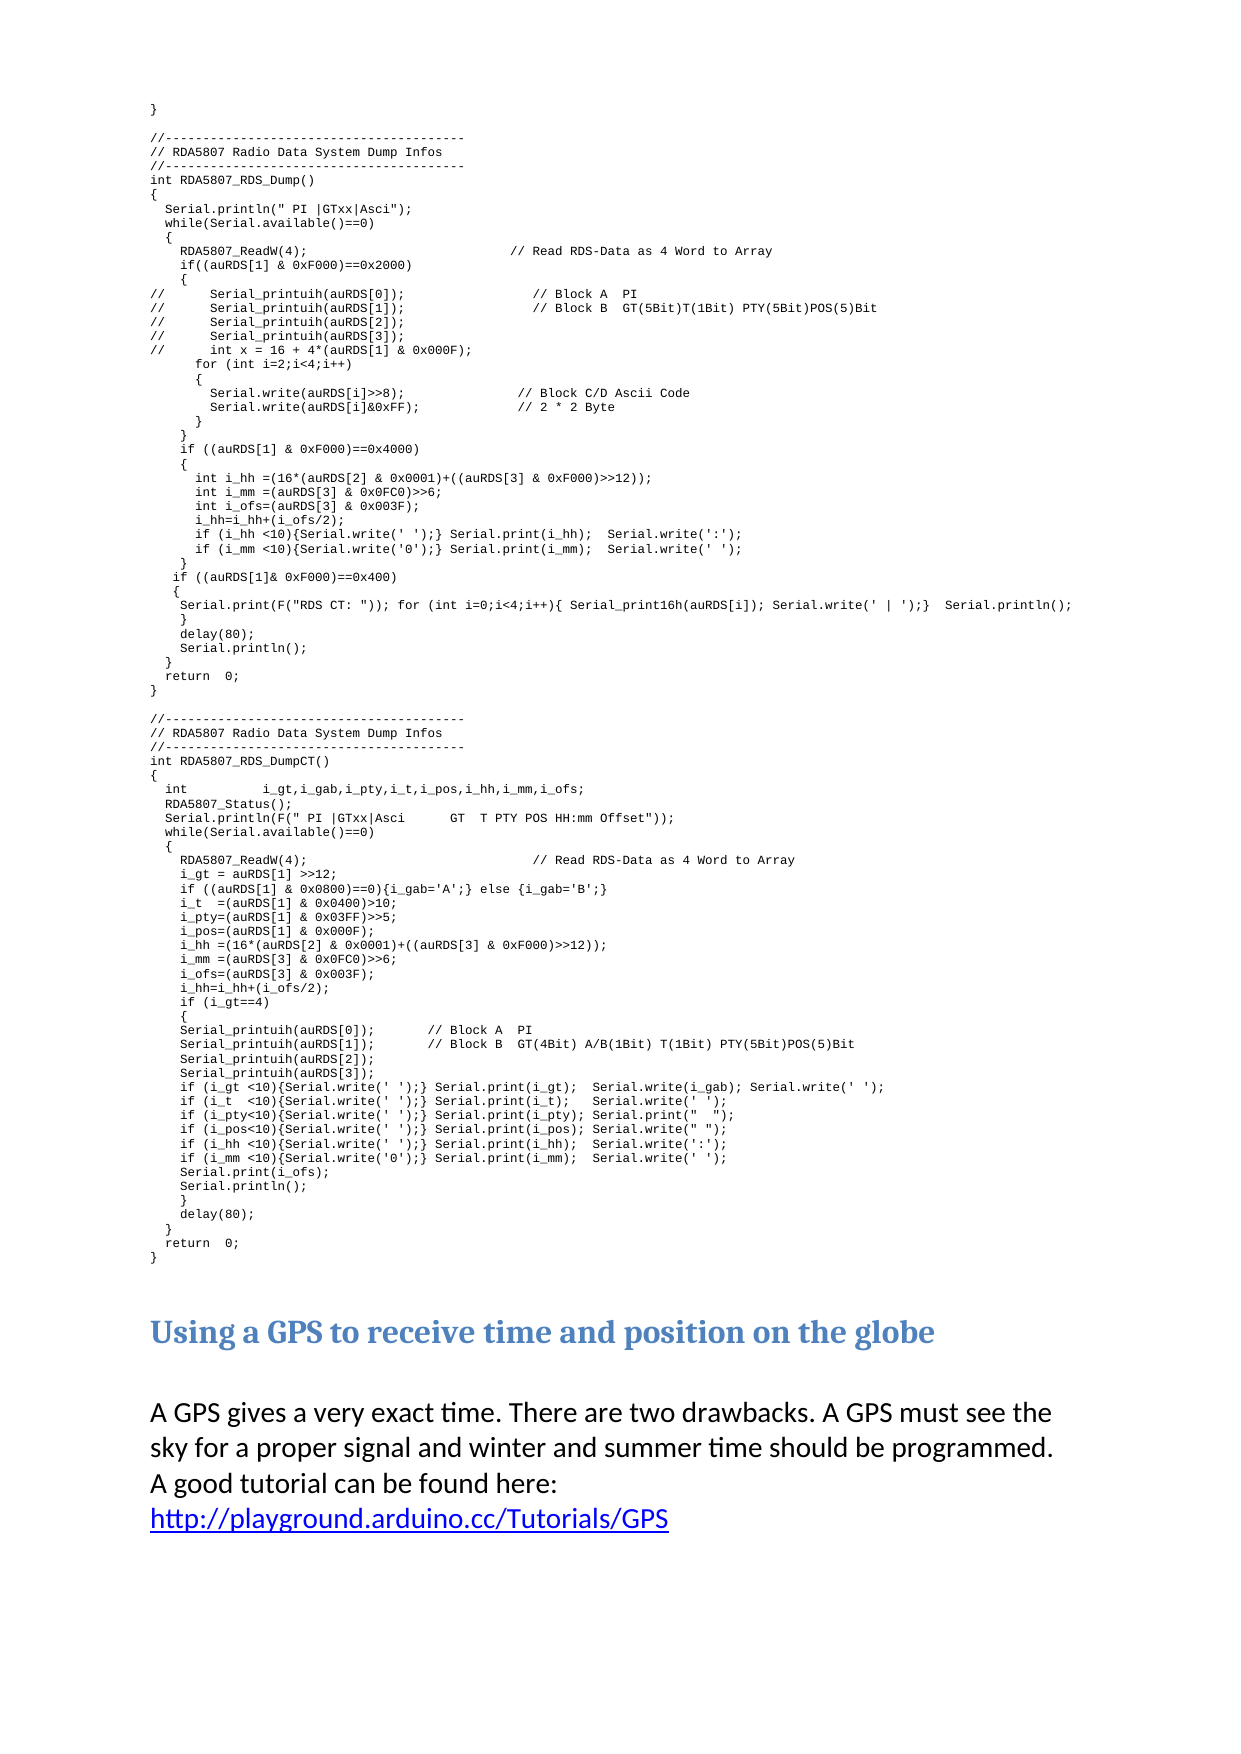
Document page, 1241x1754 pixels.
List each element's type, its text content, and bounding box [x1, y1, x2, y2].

text RDA5807_ReadW(4); // Read RDS-Data as 4 Word to Array [150, 245, 1090, 259]
text } [150, 429, 1090, 443]
text Serial_printuih(auRDS[0]); // Block A PI [150, 1024, 1090, 1038]
text { [150, 769, 1090, 783]
text i_ofs=(auRDS[3] & 0x003F); [150, 968, 1090, 982]
text { [150, 188, 1090, 203]
text //---------------------------------------- [150, 713, 1090, 727]
text i_t =(auRDS[1] & 0x0400)>10; [150, 897, 1090, 911]
text Serial.println(); [150, 1180, 1090, 1194]
text Serial.println(" PI |GTxx|Asci"); [150, 203, 1090, 217]
text Serial_printuih(auRDS[1]); // Block B GT(4Bit) A/B(1Bit) T(1Bit) PTY(5Bit)POS(5)Bit [150, 1038, 1090, 1053]
text i_pos=(auRDS[1] & 0x000F); [150, 925, 1090, 939]
text if (i_pos<10){Serial.write(' ');} Serial.print(i_pos); Serial.write(" "); [150, 1123, 1090, 1138]
text if (i_gt==4) [150, 996, 1090, 1010]
text } [150, 557, 1090, 571]
text int i_mm =(auRDS[3] & 0x0FC0)>>6; [150, 486, 1090, 500]
text // RDA5807 Radio Data System Dump Infos [150, 146, 1090, 160]
text } [150, 1223, 1090, 1237]
text if (i_mm <10){Serial.write('0');} Serial.print(i_mm); Serial.write(' '); [150, 1152, 1090, 1166]
text i_pty=(auRDS[1] & 0x03FF)>>5; [150, 911, 1090, 925]
subtitle Using a GPS to receive time and position on the globe [150, 1314, 1090, 1352]
text i_gt = auRDS[1] >>12; [150, 868, 1090, 883]
text Serial.write(auRDS[i]&0xFF); // 2 * 2 Byte [150, 401, 1090, 415]
text i_hh=i_hh+(i_ofs/2); [150, 982, 1090, 996]
text } [150, 1194, 1090, 1208]
text int RDA5807_RDS_Dump() [150, 174, 1090, 188]
text if (i_t <10){Serial.write(' ');} Serial.print(i_t); Serial.write(' '); [150, 1095, 1090, 1109]
text i_hh=i_hh+(i_ofs/2); [150, 514, 1090, 528]
text if ((auRDS[1] & 0xF000)==0x4000) [150, 443, 1090, 458]
text http://playground.arduino.cc/Tutorials/GPS [150, 1501, 1090, 1536]
text // Serial_printuih(auRDS[3]); [150, 330, 1090, 344]
text Serial.print(i_ofs); [150, 1166, 1090, 1180]
text { [150, 273, 1090, 288]
text return 0; [150, 1237, 1090, 1251]
text //---------------------------------------- [150, 741, 1090, 755]
text i_mm =(auRDS[3] & 0x0FC0)>>6; [150, 953, 1090, 968]
text if (i_hh <10){Serial.write(' ');} Serial.print(i_hh); Serial.write(':'); [150, 1138, 1090, 1152]
text A good tutorial can be found here: [150, 1465, 1090, 1501]
text if (i_gt <10){Serial.write(' ');} Serial.print(i_gt); Serial.write(i_gab); Serial.write(' '); [150, 1081, 1090, 1095]
text } [150, 684, 1090, 698]
text Serial_printuih(auRDS[2]); [150, 1053, 1090, 1067]
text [150, 160, 1090, 174]
text int i_hh =(16*(auRDS[2] & 0x0001)+((auRDS[3] & 0xF000)>>12)); [150, 472, 1090, 486]
text for (int i=2;i<4;i++) [150, 358, 1090, 373]
text while(Serial.available()==0) [150, 217, 1090, 231]
text { [150, 1010, 1090, 1024]
text // RDA5807 Radio Data System Dump Infos [150, 727, 1090, 741]
text // Serial_printuih(auRDS[2]); [150, 316, 1090, 330]
text while(Serial.available()==0) [150, 826, 1090, 840]
text RDA5807_Status(); [150, 798, 1090, 812]
text RDA5807_ReadW(4); // Read RDS-Data as 4 Word to Array [150, 854, 1090, 868]
text Serial.println(F(" PI |GTxx|Asci GT T PTY POS HH:mm Offset")); [150, 812, 1090, 826]
text return 0; [150, 670, 1090, 684]
text // Serial_printuih(auRDS[0]); // Block A PI [150, 288, 1090, 302]
text Serial.println(); [150, 642, 1090, 656]
text Serial.print(F("RDS CT: ")); for (int i=0;i<4;i++){ Serial_print16h(auRDS[i]); Serial.write(' | ');} Serial.println(); [150, 599, 1090, 613]
text i_hh =(16*(auRDS[2] & 0x0001)+((auRDS[3] & 0xF000)>>12)); [150, 939, 1090, 953]
text int i_ofs=(auRDS[3] & 0x003F); [150, 500, 1090, 514]
text { [150, 840, 1090, 854]
text { [150, 585, 1090, 599]
text } [150, 103, 1090, 118]
text } [150, 415, 1090, 429]
text if ((auRDS[1] & 0x0800)==0){i_gab='A';} else {i_gab='B';} [150, 883, 1090, 897]
text Serial_printuih(auRDS[3]); [150, 1067, 1090, 1081]
text { [150, 458, 1090, 472]
text if ((auRDS[1]& 0xF000)==0x400) [150, 571, 1090, 585]
text { [150, 231, 1090, 245]
text Serial.write(auRDS[i]>>8); // Block C/D Ascii Code [150, 387, 1090, 401]
text if (i_hh <10){Serial.write(' ');} Serial.print(i_hh); Serial.write(':'); [150, 528, 1090, 543]
text } [150, 1251, 1090, 1265]
text } [150, 656, 1090, 670]
text // Serial_printuih(auRDS[1]); // Block B GT(5Bit)T(1Bit) PTY(5Bit)POS(5)Bit [150, 302, 1090, 316]
text A GPS gives a very exact time. There are two drawbacks. A GPS must see the sky for a proper signal and winter and summer time should be programmed. [150, 1394, 1090, 1465]
text { [150, 373, 1090, 387]
text } [150, 613, 1090, 628]
text if((auRDS[1] & 0xF000)==0x2000) [150, 259, 1090, 273]
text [150, 132, 1090, 146]
text delay(80); [150, 1208, 1090, 1223]
text int i_gt,i_gab,i_pty,i_t,i_pos,i_hh,i_mm,i_ofs; [150, 783, 1090, 798]
text if (i_mm <10){Serial.write('0');} Serial.print(i_mm); Serial.write(' '); [150, 543, 1090, 557]
text if (i_pty<10){Serial.write(' ');} Serial.print(i_pty); Serial.print(" "); [150, 1109, 1090, 1123]
text int RDA5807_RDS_DumpCT() [150, 755, 1090, 769]
text // int x = 16 + 4*(auRDS[1] & 0x000F); [150, 344, 1090, 358]
text delay(80); [150, 628, 1090, 642]
